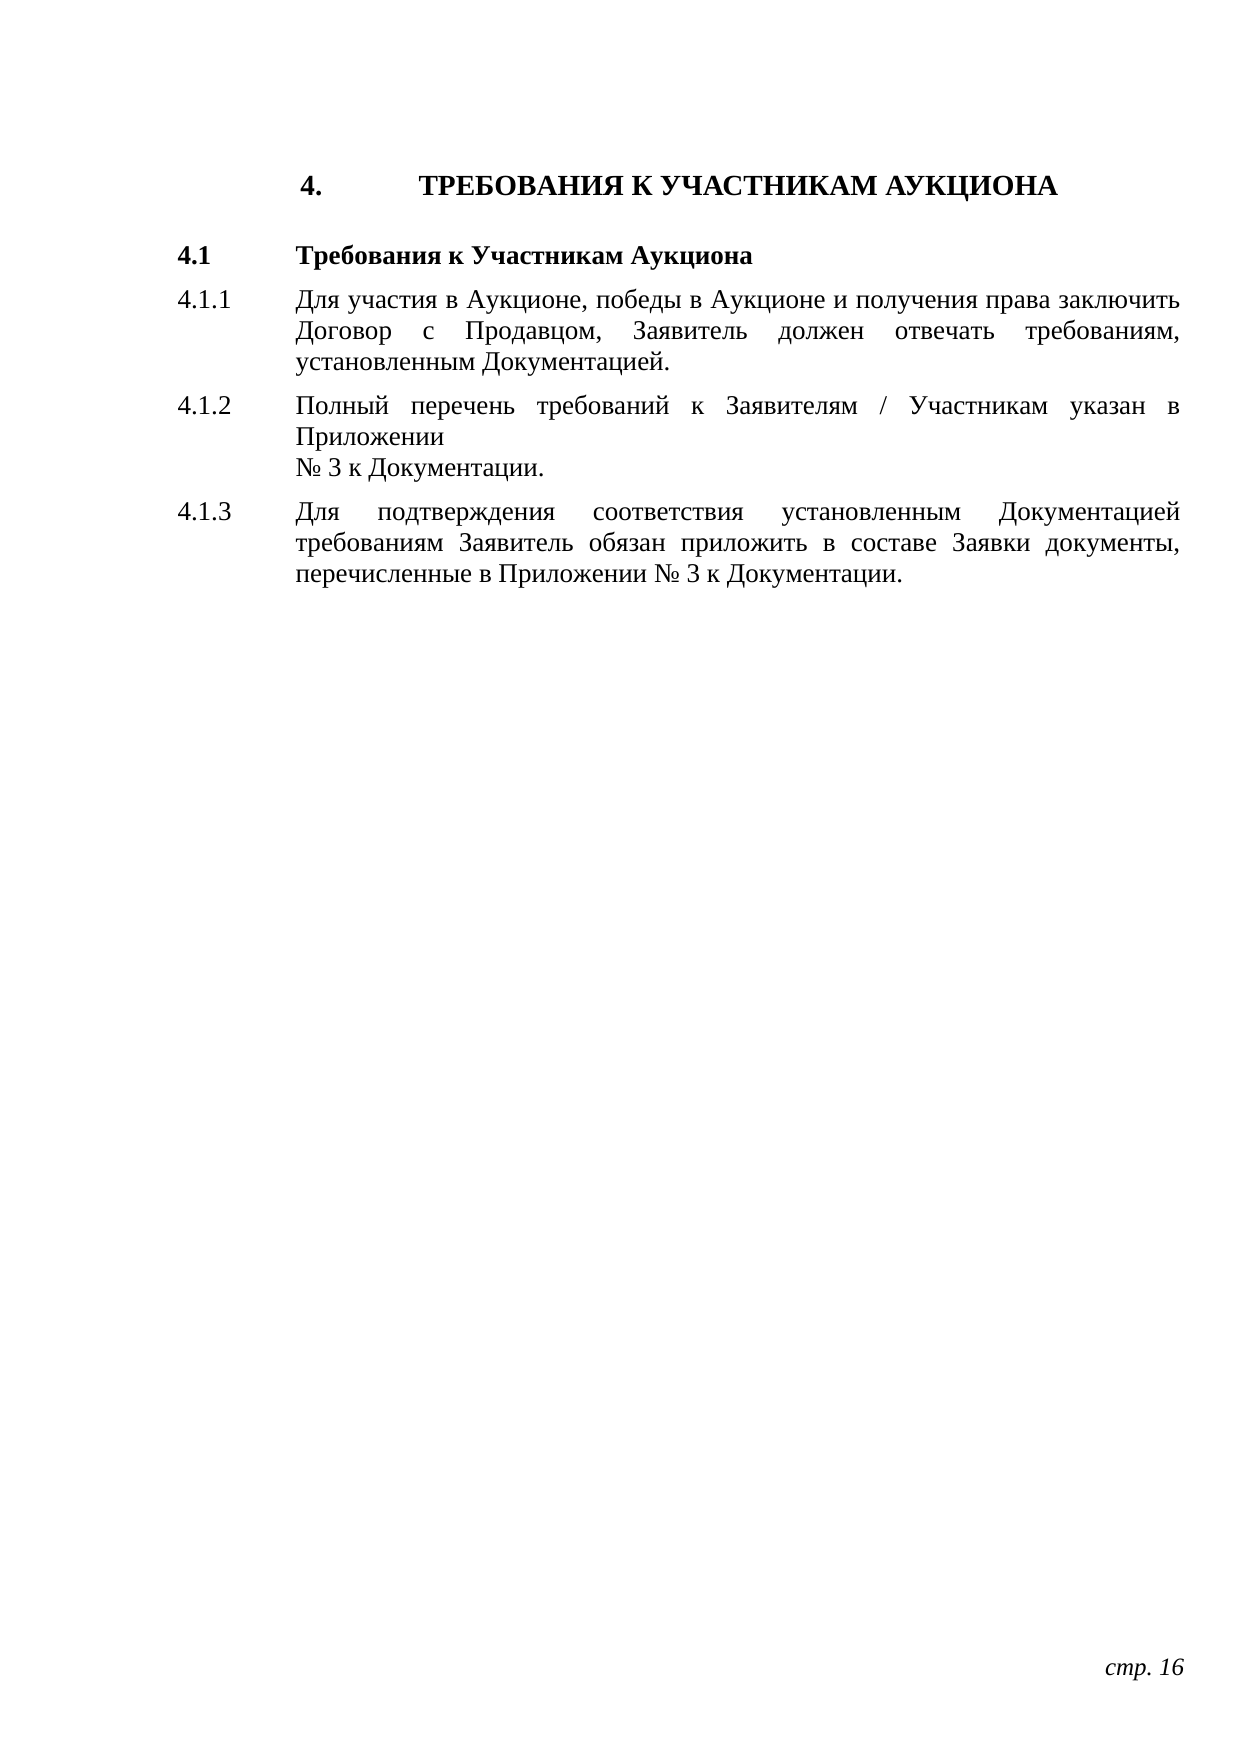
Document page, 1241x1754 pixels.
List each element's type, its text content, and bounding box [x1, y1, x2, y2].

subtitle ТРЕБОВАНИЯ К УЧАСТНИКАМ АУКЦИОНА [177, 168, 1181, 202]
subtitle Требования к Участникам Аукциона [177, 239, 1181, 270]
text Для участия в Аукционе, победы в Аукционе и получения права заключить Договор с Продавцом, Заявитель должен отвечать требованиям, установленным Документацией. [177, 283, 1181, 376]
text Для подтверждения соответствия установленным Документацией требованиям Заявитель обязан приложить в составе Заявки документы, перечисленные в Приложении № 3 к Документации. [177, 495, 1181, 588]
text Полный перечень требований к Заявителям / Участникам указан в Приложении № 3 к Документации. [177, 389, 1181, 482]
